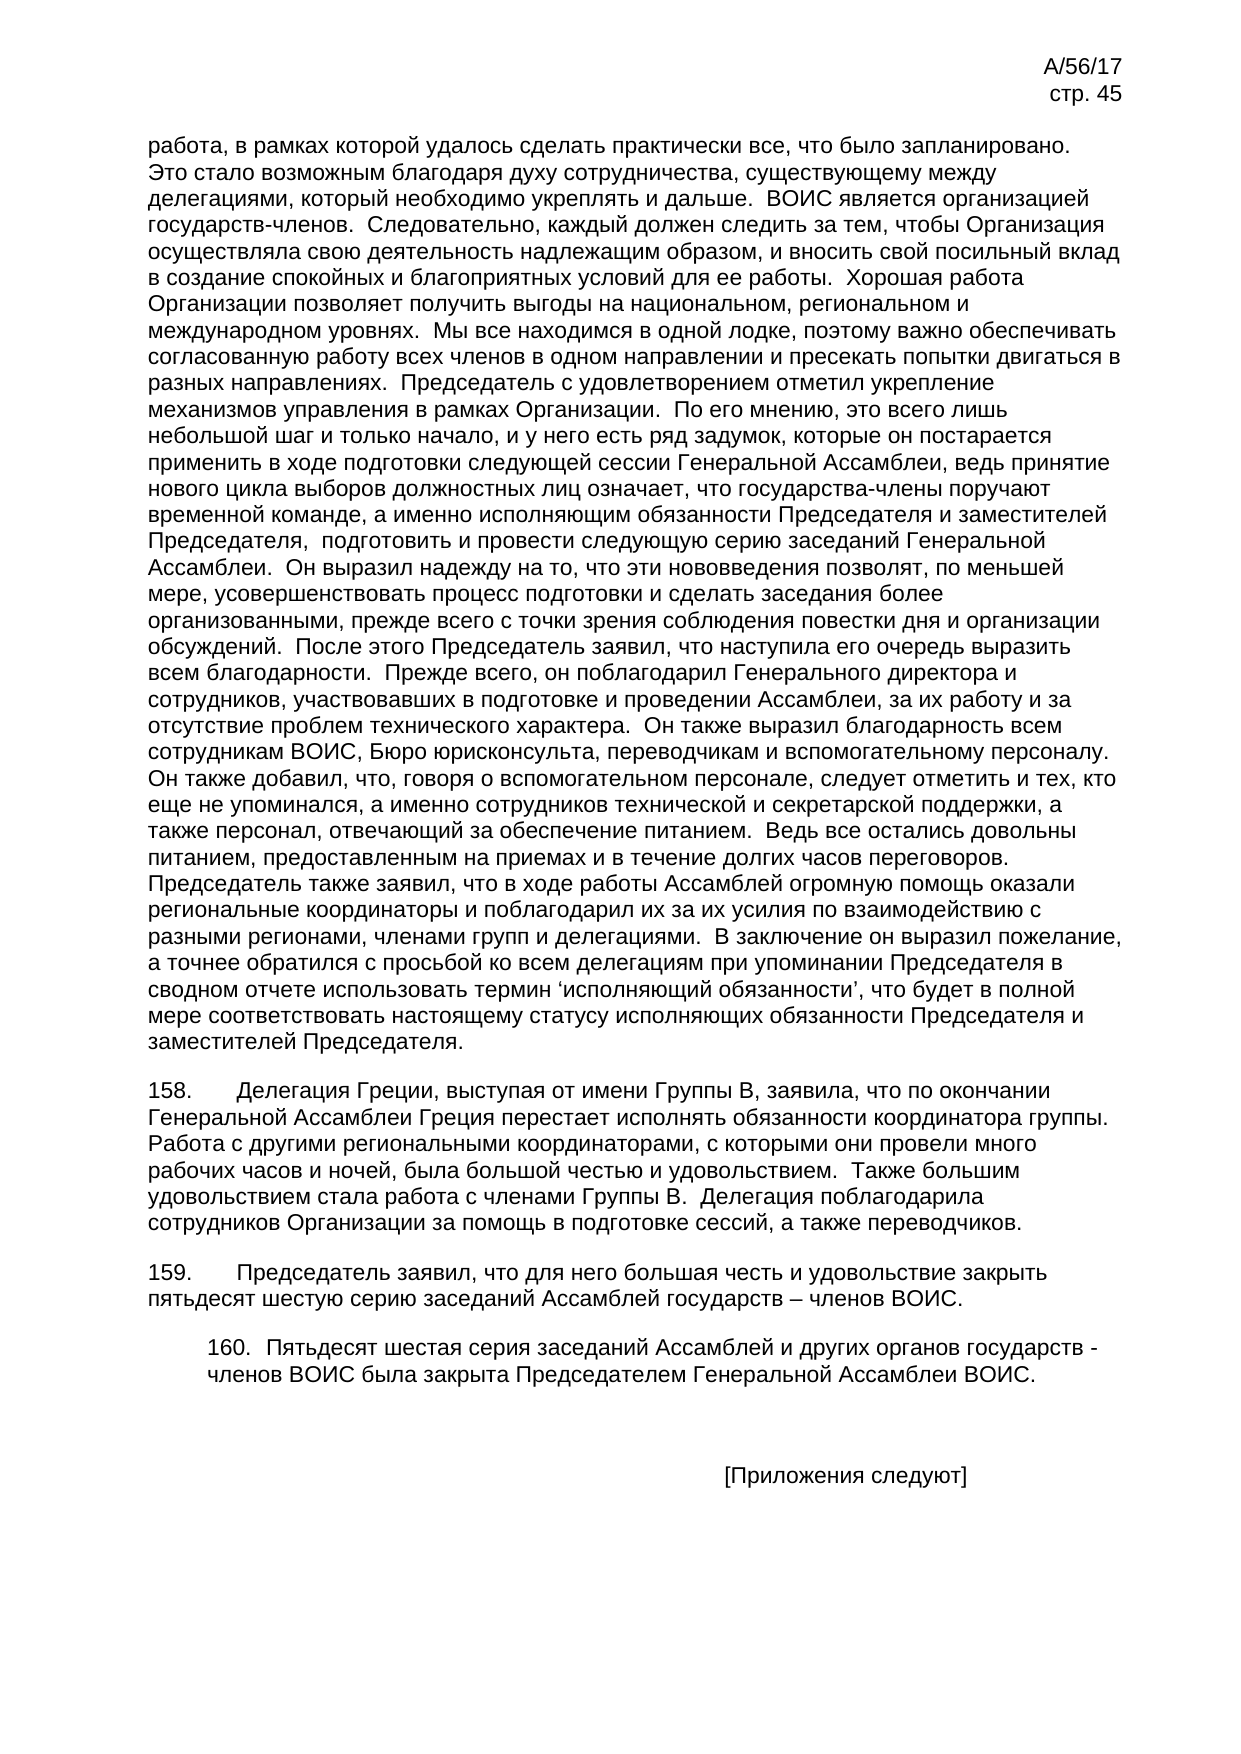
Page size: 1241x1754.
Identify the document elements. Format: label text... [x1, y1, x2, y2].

text Пятьдесят шестая серия заседаний Ассамблей и других органов государств - членов ВОИС была закрыта Председателем Генеральной Ассамблеи ВОИС. [207, 1334, 1122, 1387]
list [Приложения следуют] [724, 1462, 1122, 1489]
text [148, 132, 1122, 1054]
text Председатель заявил, что для него большая честь и удовольствие закрыть пятьдесят шестую серию заседаний Ассамблей государств – членов ВОИС. [148, 1258, 1122, 1311]
text Делегация Греции, выступая от имени Группы В, заявила, что по окончании Генеральной Ассамблеи Греция перестает исполнять обязанности координатора группы. Работа с другими региональными координаторами, с которыми они провели много рабочих часов и ночей, была большой честью и удовольствием. Также большим удовольствием стала работа с членами Группы В. Делегация поблагодарила сотрудников Организации за помощь в подготовке сессий, а также переводчиков. [148, 1077, 1122, 1236]
